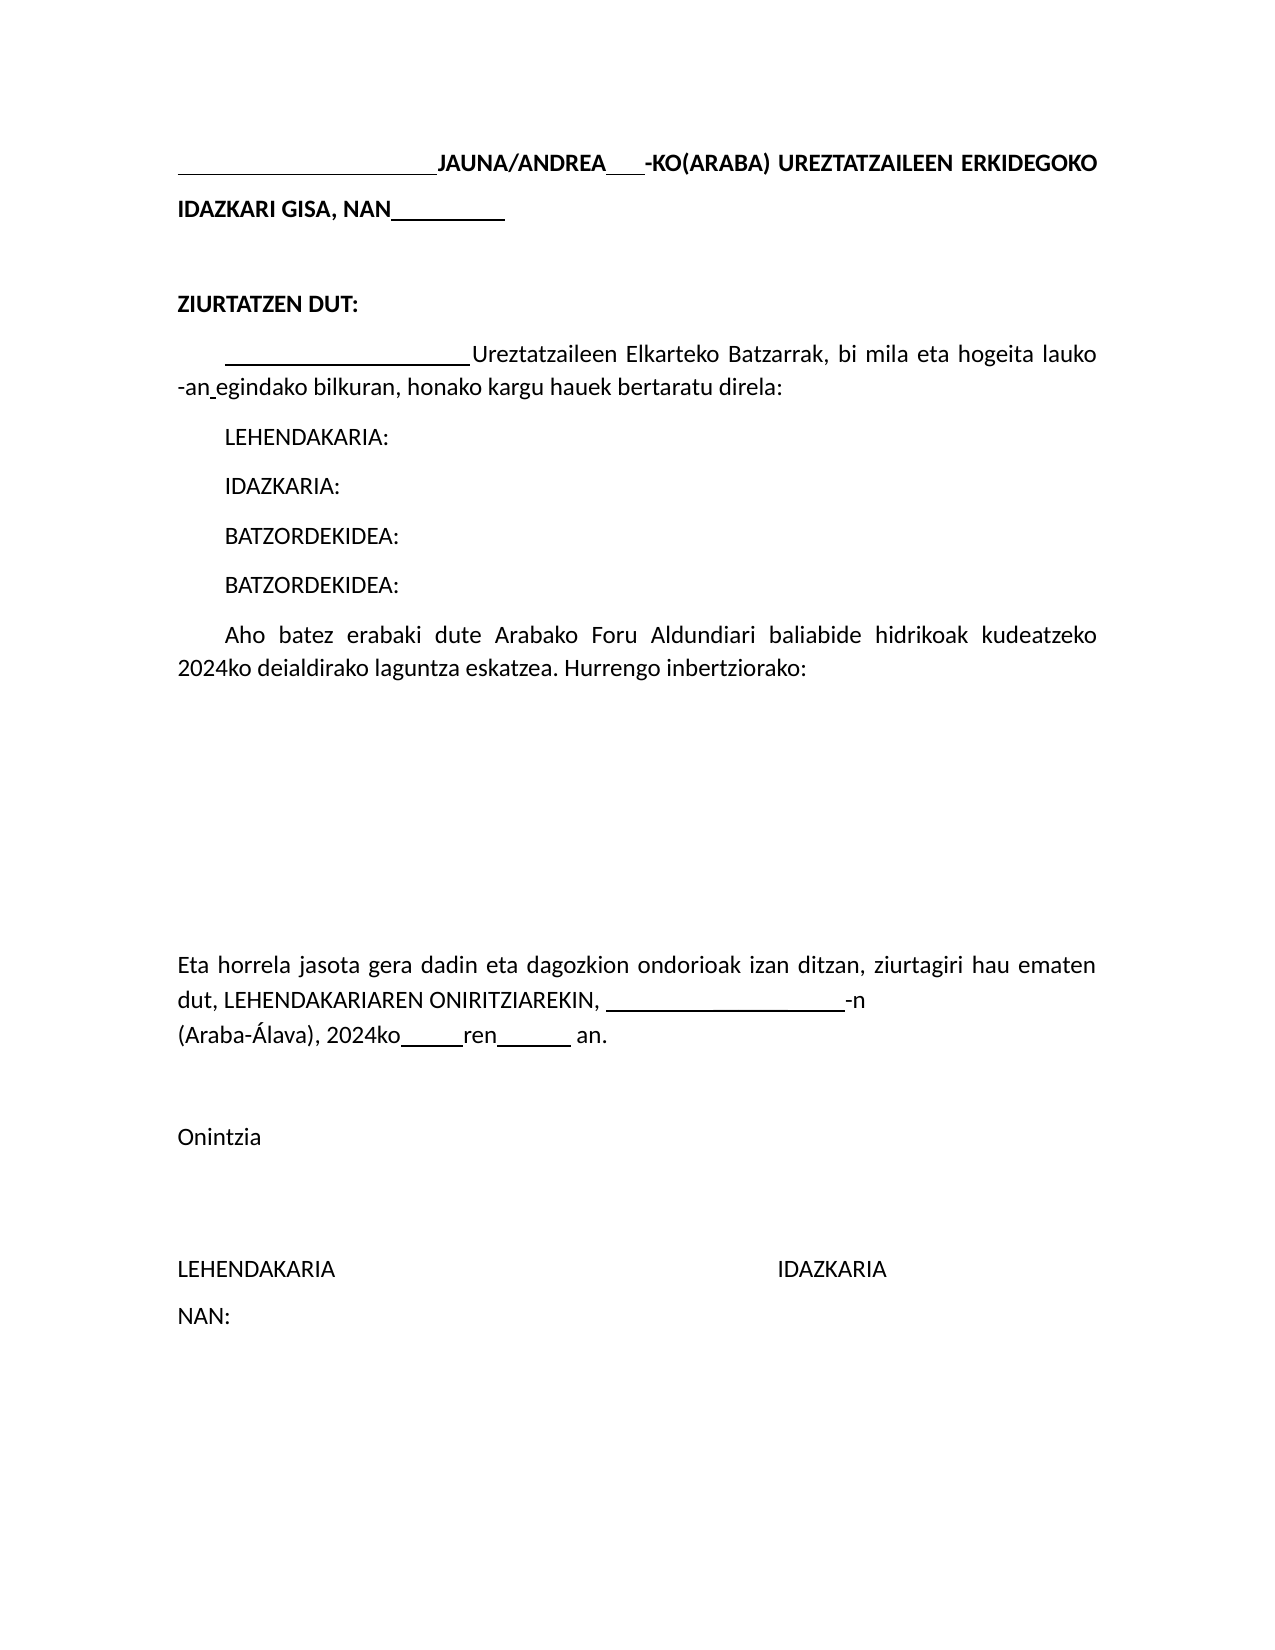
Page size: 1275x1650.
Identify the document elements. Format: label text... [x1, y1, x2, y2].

text NAN: [177, 1300, 1098, 1331]
text Ureztatzaileen Elkarteko Batzarrak, bi mila eta hogeita lauko -an egindako bilkuran, honako kargu hauek bertaratu direla: [177, 338, 1098, 402]
text Onintzia [177, 1121, 1098, 1151]
text BATZORDEKIDEA: [177, 520, 1098, 550]
text (Araba-Álava), 2024ko ren an. [177, 1019, 1098, 1050]
text LEHENDAKARIA IDAZKARIA [177, 1253, 1098, 1283]
text Aho batez erabaki dute Arabako Foru Aldundiari baliabide hidrikoak kudeatzeko 2024ko deialdirako laguntza eskatzea. Hurrengo inbertziorako: [177, 619, 1098, 682]
text LEHENDAKARIA: [177, 421, 1098, 451]
text ZIURTATZEN DUT: [177, 289, 1098, 319]
text Eta horrela jasota gera dadin eta dagozkion ondorioak izan ditzan, ziurtagiri hau ematen dut, LEHENDAKARIAREN ONIRITZIAREKIN, ______ -n [177, 949, 1098, 1015]
text JAUNA/ANDREA -KO(ARABA) UREZTATZAILEEN ERKIDEGOKO IDAZKARI GISA, NAN [177, 148, 1098, 224]
text BATZORDEKIDEA: [177, 569, 1098, 600]
text IDAZKARIA: [177, 470, 1098, 501]
